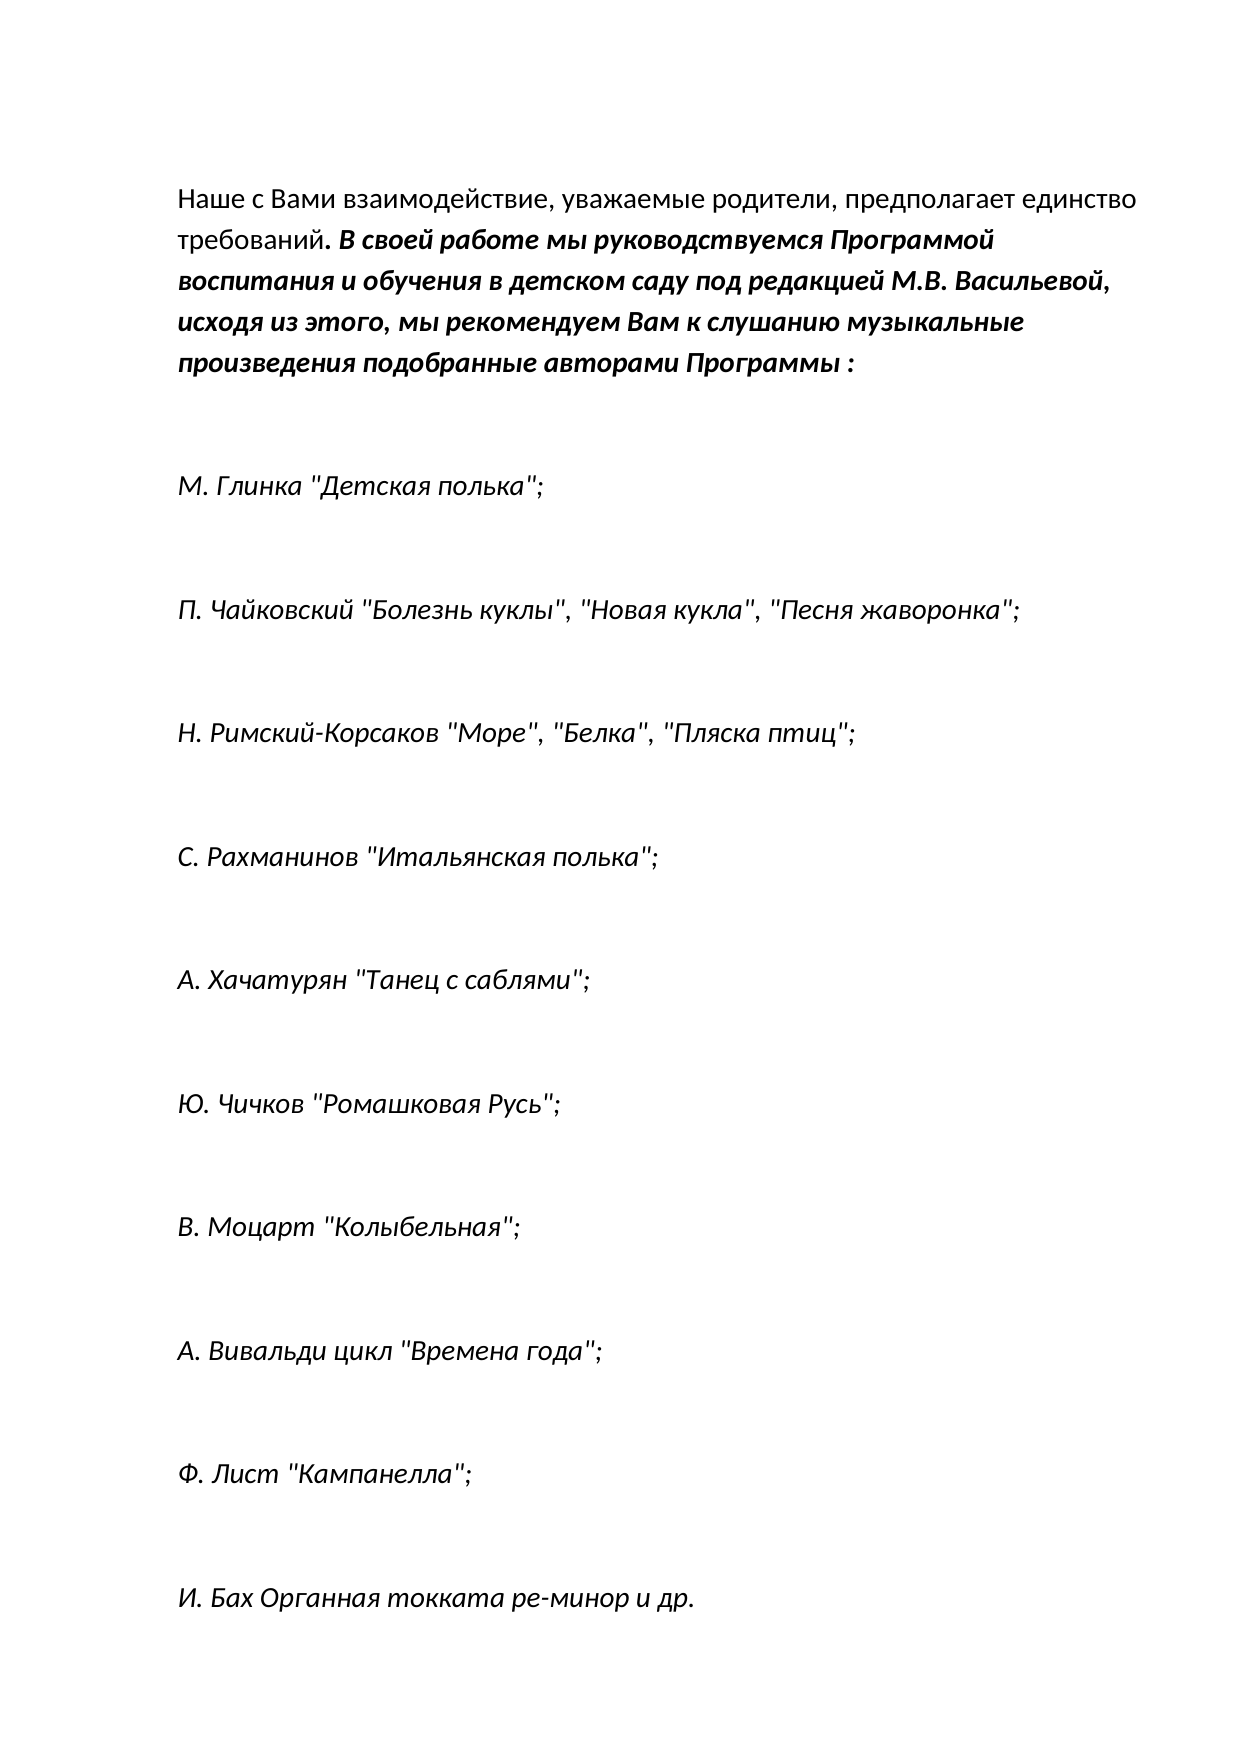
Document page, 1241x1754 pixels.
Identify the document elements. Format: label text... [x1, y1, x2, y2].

text А. Вивальди цикл "Времена года"; [177, 1332, 1152, 1368]
text Наше с Вами взаимодействие, уважаемые родители, предполагает единство требований. В своей работе мы руководствуемся Программой воспитания и обучения в детском саду под редакцией М.В. Васильевой, исходя из этого, мы рекомендуем Вам к слушанию музыкальные произведения подобранные авторами Программы : [177, 180, 1152, 379]
text П. Чайковский "Болезнь куклы", "Новая кукла", "Песня жаворонка"; [177, 591, 1152, 626]
text Н. Римский-Корсаков "Море", "Белка", "Пляска птиц"; [177, 714, 1152, 750]
text И. Бах Органная токката ре-минор и др. [177, 1579, 1152, 1615]
text А. Хачатурян "Танец с саблями"; [177, 961, 1152, 997]
text Ю. Чичков "Ромашковая Русь"; [177, 1085, 1152, 1121]
text Ф. Лист "Кампанелла"; [177, 1456, 1152, 1491]
text М. Глинка "Детская полька"; [177, 467, 1152, 503]
text В. Моцарт "Колыбельная"; [177, 1208, 1152, 1244]
text С. Рахманинов "Итальянская полька"; [177, 838, 1152, 873]
